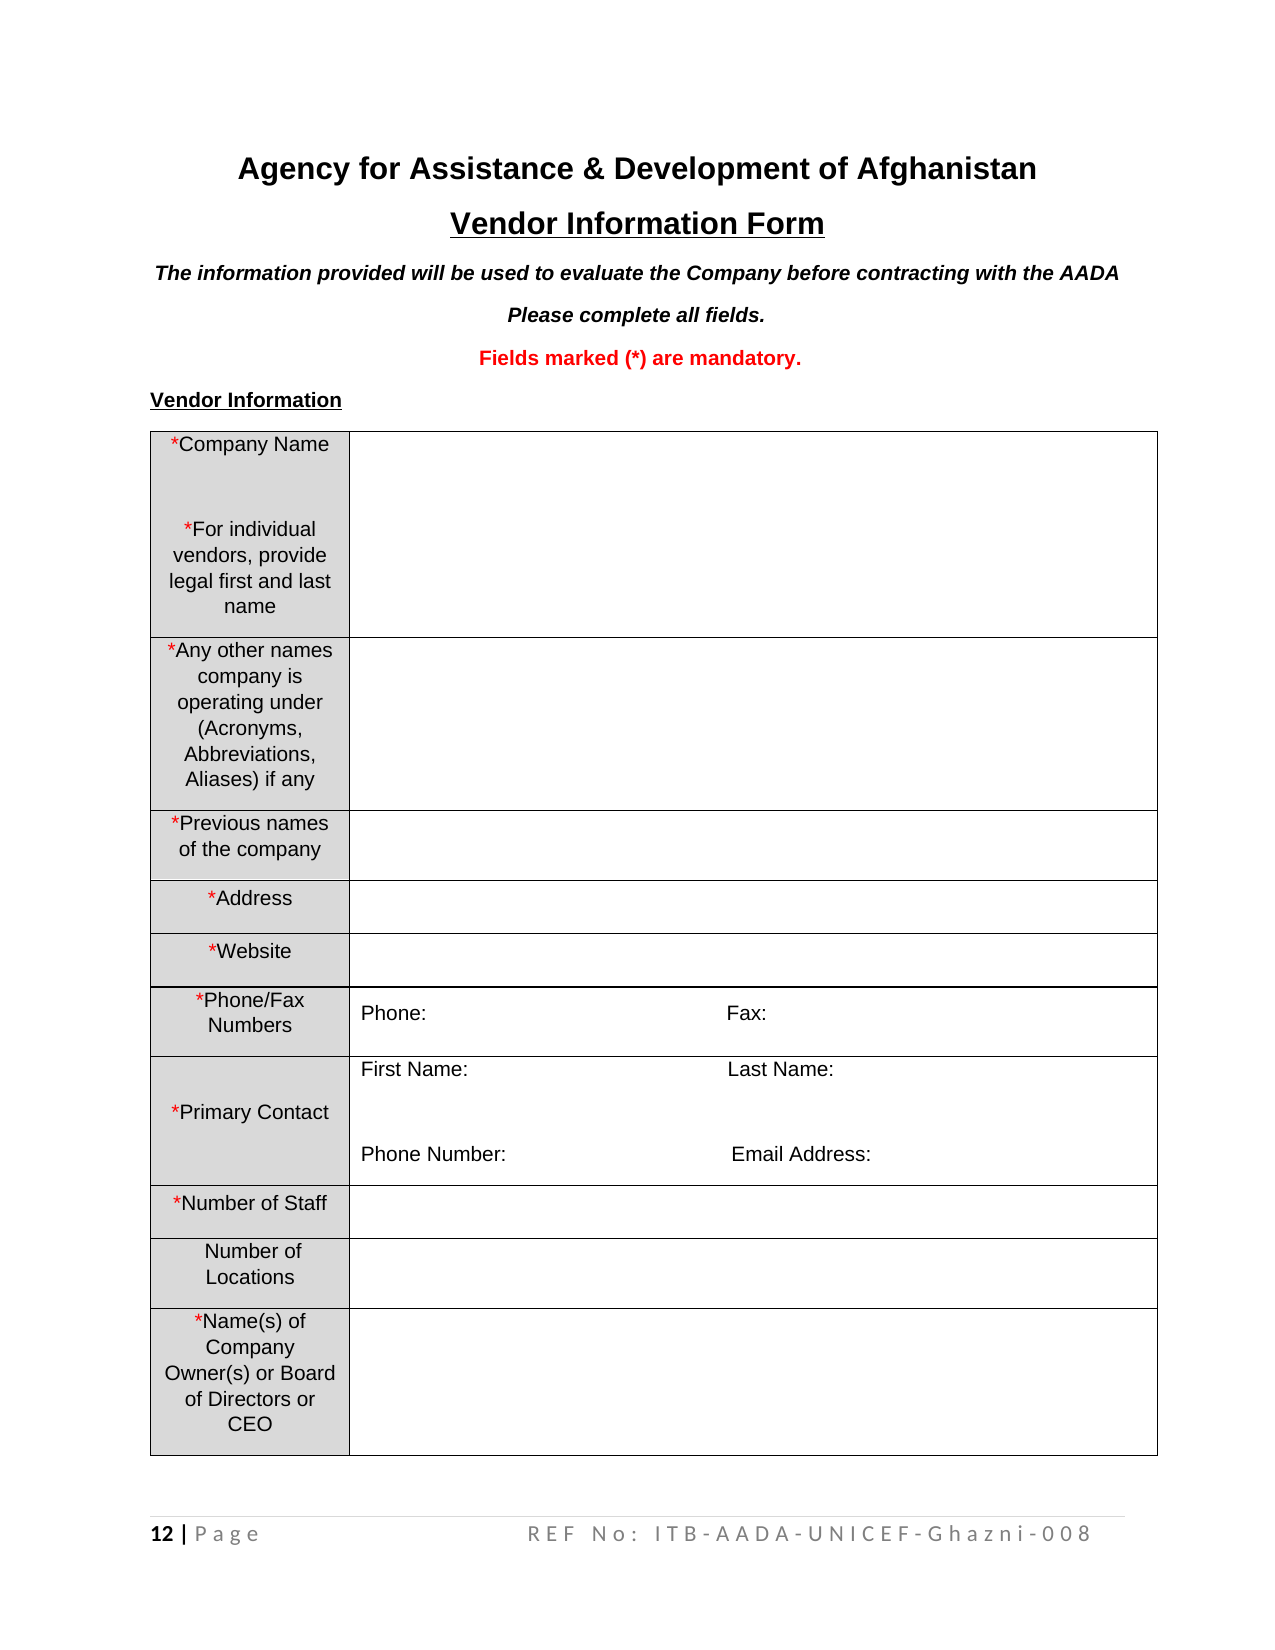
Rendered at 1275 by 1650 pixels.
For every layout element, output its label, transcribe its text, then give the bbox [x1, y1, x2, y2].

table_cell *Any other names company is operating under (Acronyms, Abbreviations, Aliases) if any [151, 638, 349, 810]
table_cell [350, 1239, 1157, 1308]
text Vendor Information [19, 388, 1125, 412]
text Vendor Information Form [150, 205, 1125, 241]
table_cell [350, 811, 1157, 879]
table_cell Number of Locations [151, 1239, 349, 1308]
table_cell *Primary Contact [151, 1057, 349, 1185]
text Fields marked (*) are mandatory. [150, 346, 1125, 370]
table_cell [350, 881, 1157, 933]
table_cell *Name(s) of Company Owner(s) or Board of Directors or CEO [151, 1309, 349, 1455]
text Agency for Assistance & Development of Afghanistan [150, 150, 1125, 186]
table_cell *Previous names of the company [151, 811, 349, 879]
table_cell First Name: Last Name: Phone Number: Email Address: [350, 1057, 1157, 1185]
table_cell [350, 1309, 1157, 1455]
table_cell [350, 934, 1157, 986]
table_cell [350, 1186, 1157, 1238]
text Please complete all fields. [150, 303, 1125, 327]
table_cell *Number of Staff [151, 1186, 349, 1238]
table_header [350, 432, 1157, 637]
table_header *Company Name *For individual vendors, provide legal first and last name [151, 432, 349, 637]
table_cell *Website [151, 934, 349, 986]
table_cell Phone: Fax: [350, 988, 1157, 1056]
text The information provided will be used to evaluate the Company before contracting with the AADA [150, 261, 1125, 285]
table_cell *Address [151, 881, 349, 933]
table_cell [350, 638, 1157, 810]
table_cell *Phone/Fax Numbers [151, 988, 349, 1056]
